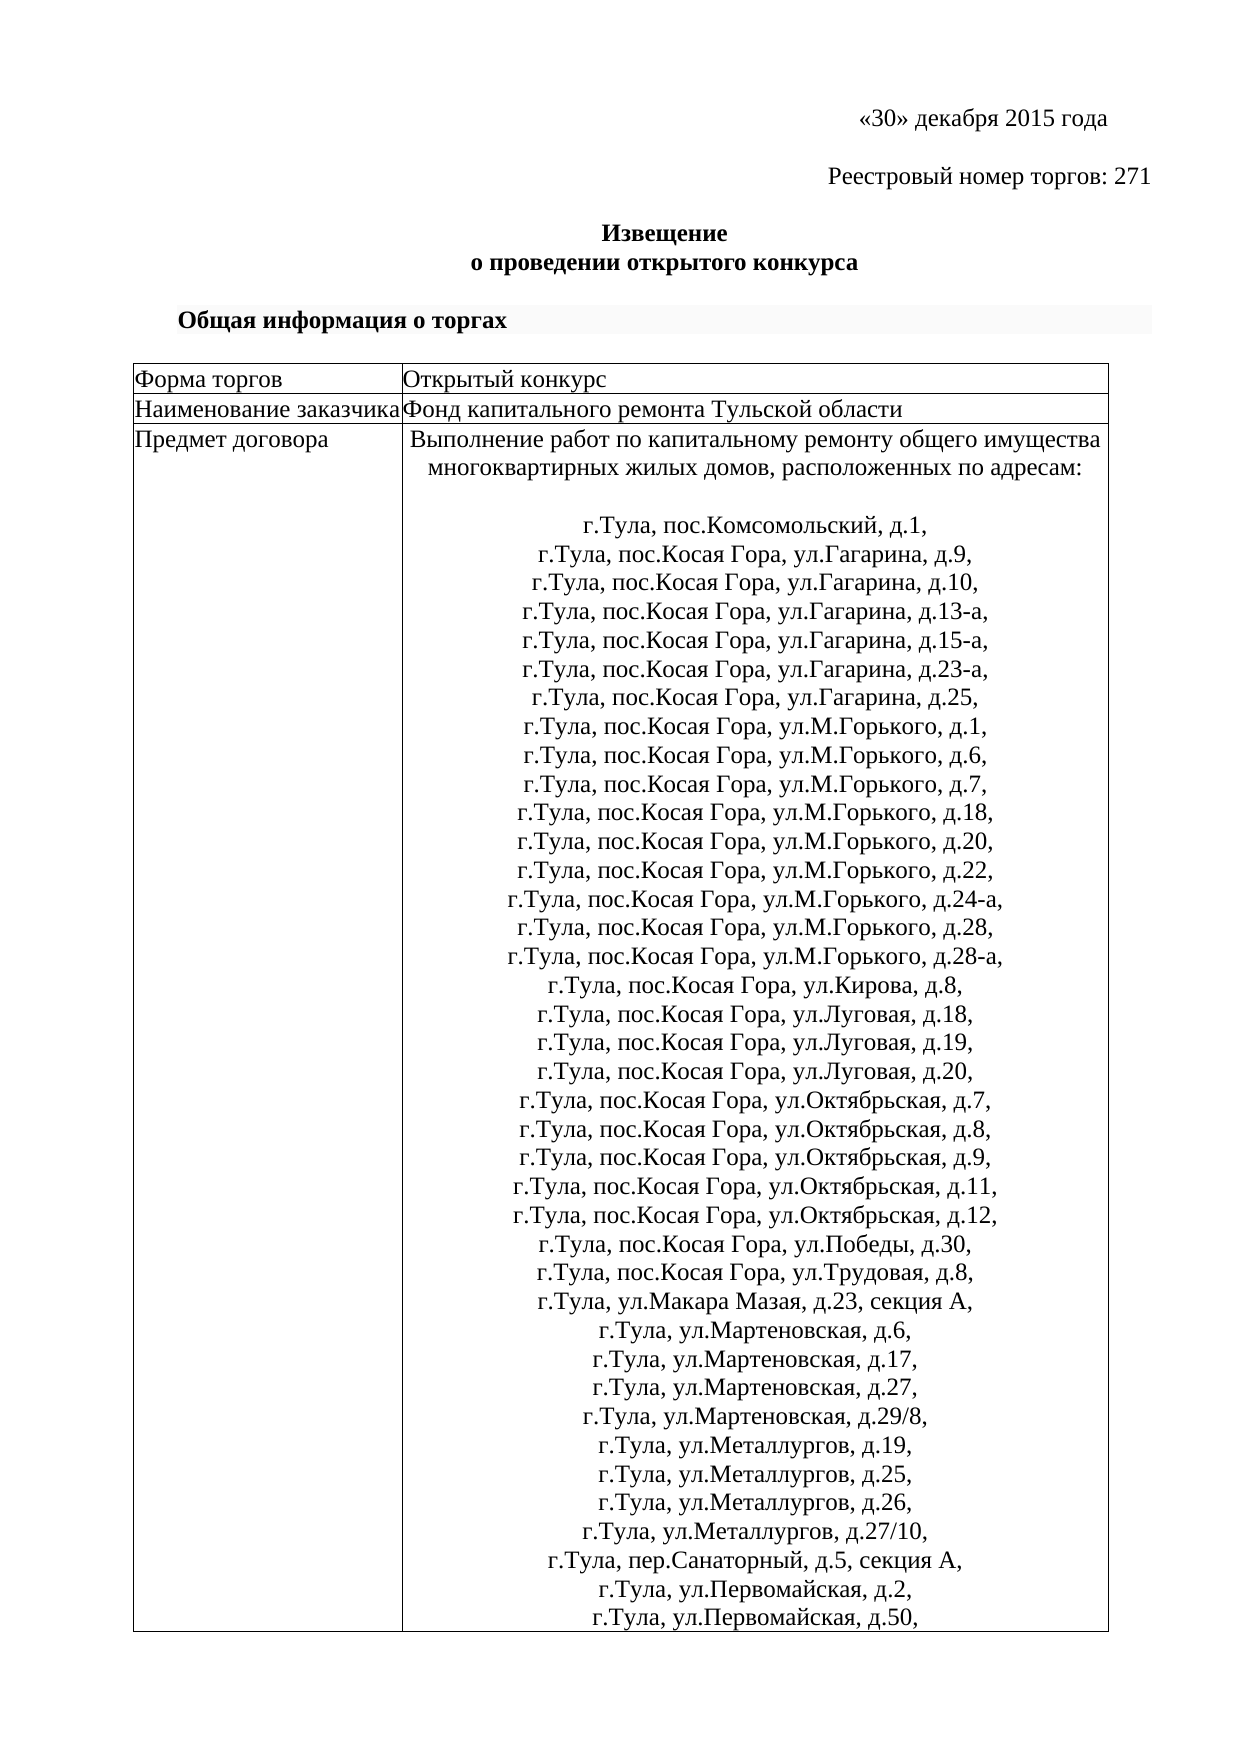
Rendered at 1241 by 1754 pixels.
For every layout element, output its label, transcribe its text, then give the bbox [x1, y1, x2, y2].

text «30» декабря 2015 года [177, 103, 1152, 132]
text о проведении открытого конкурса [177, 247, 1152, 276]
text Извещение [177, 218, 1152, 247]
table_header Открытый конкурс [403, 364, 1108, 393]
table_header Форма торгов [134, 364, 402, 393]
text Общая информация о торгах [177, 305, 1152, 334]
table_cell Предмет договора [134, 424, 402, 1631]
text Реестровый номер торгов: 271 [177, 161, 1152, 190]
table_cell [403, 424, 1108, 1631]
table_cell Фонд капитального ремонта Тульской области [403, 394, 1108, 423]
table_cell Наименование заказчика [134, 394, 402, 423]
